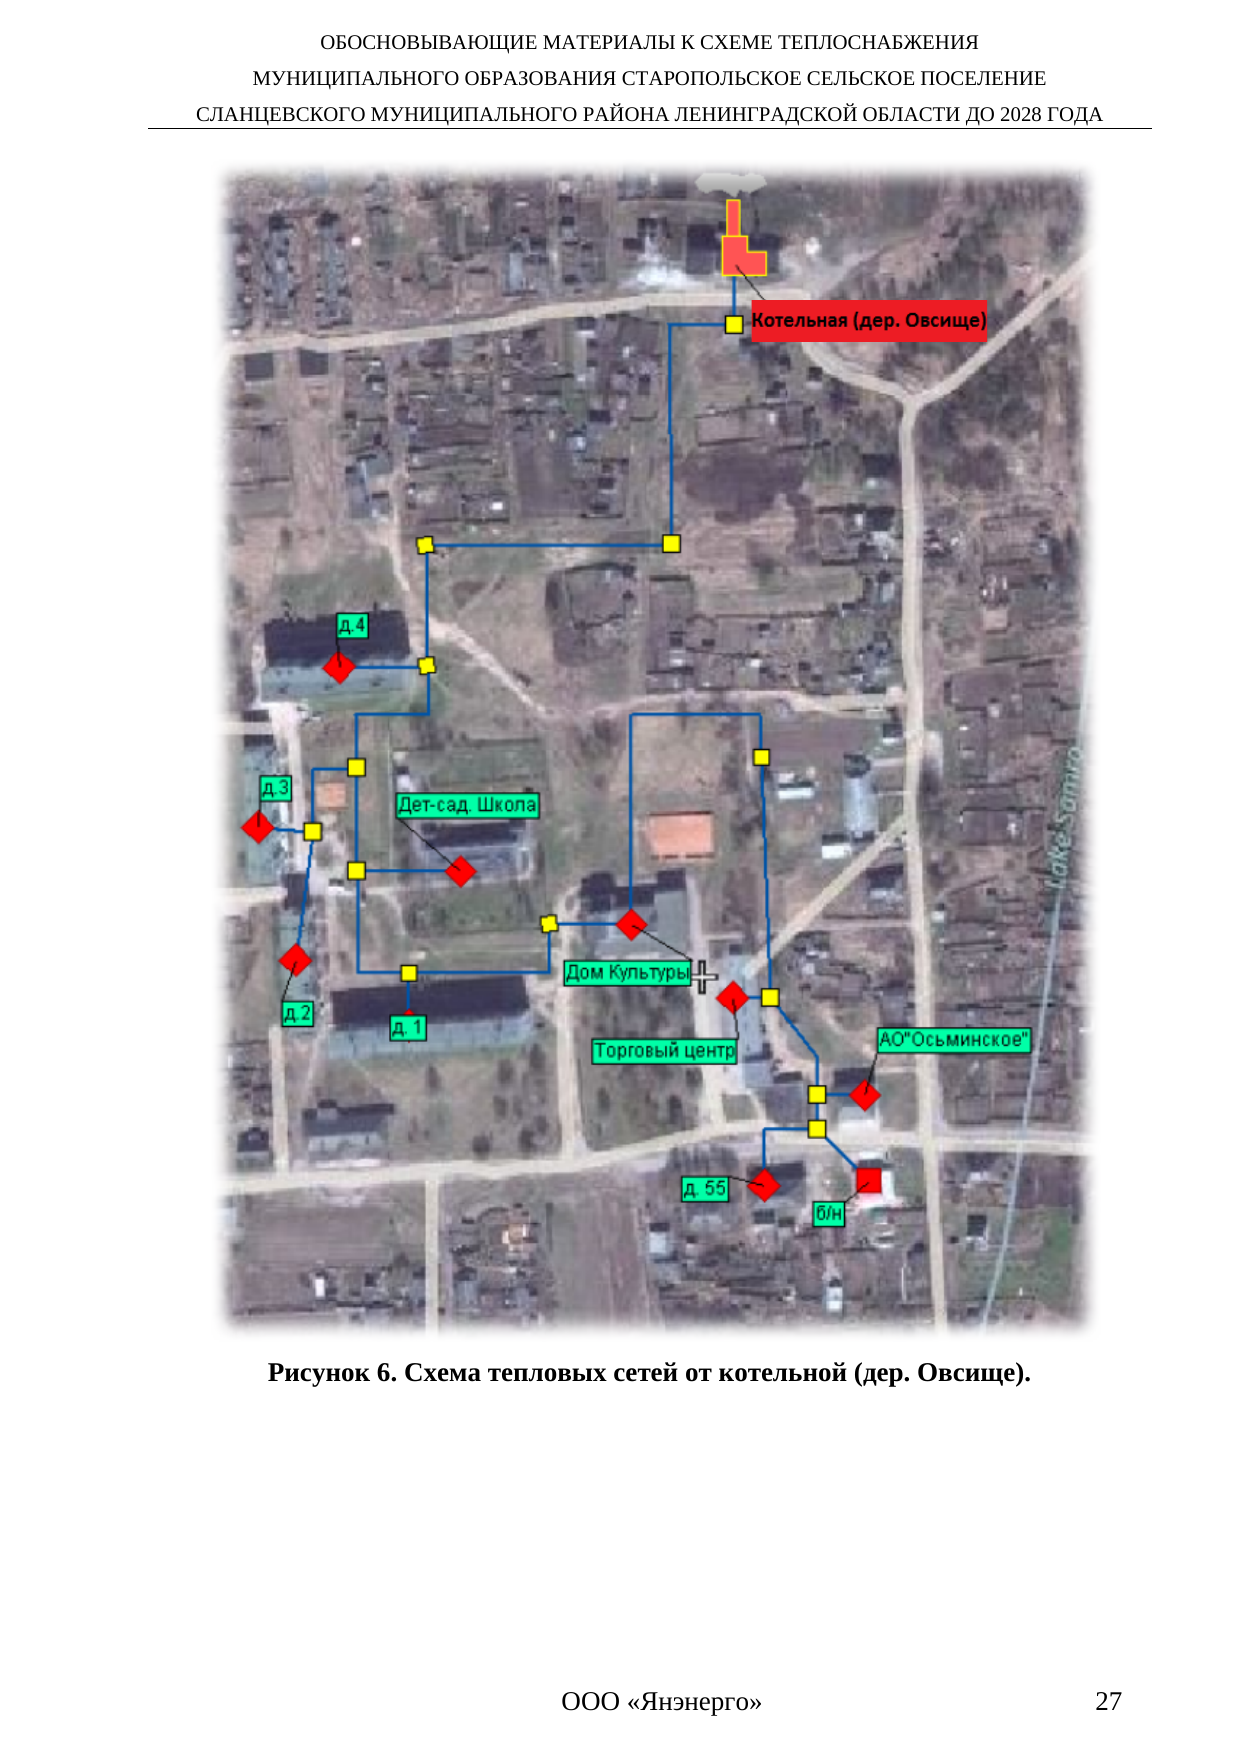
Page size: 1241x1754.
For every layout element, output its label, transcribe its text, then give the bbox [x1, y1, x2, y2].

picture [240, 187, 1072, 1313]
text Рисунок 6. Схема тепловых сетей от котельной (дер. Овсище). [148, 1356, 1152, 1387]
